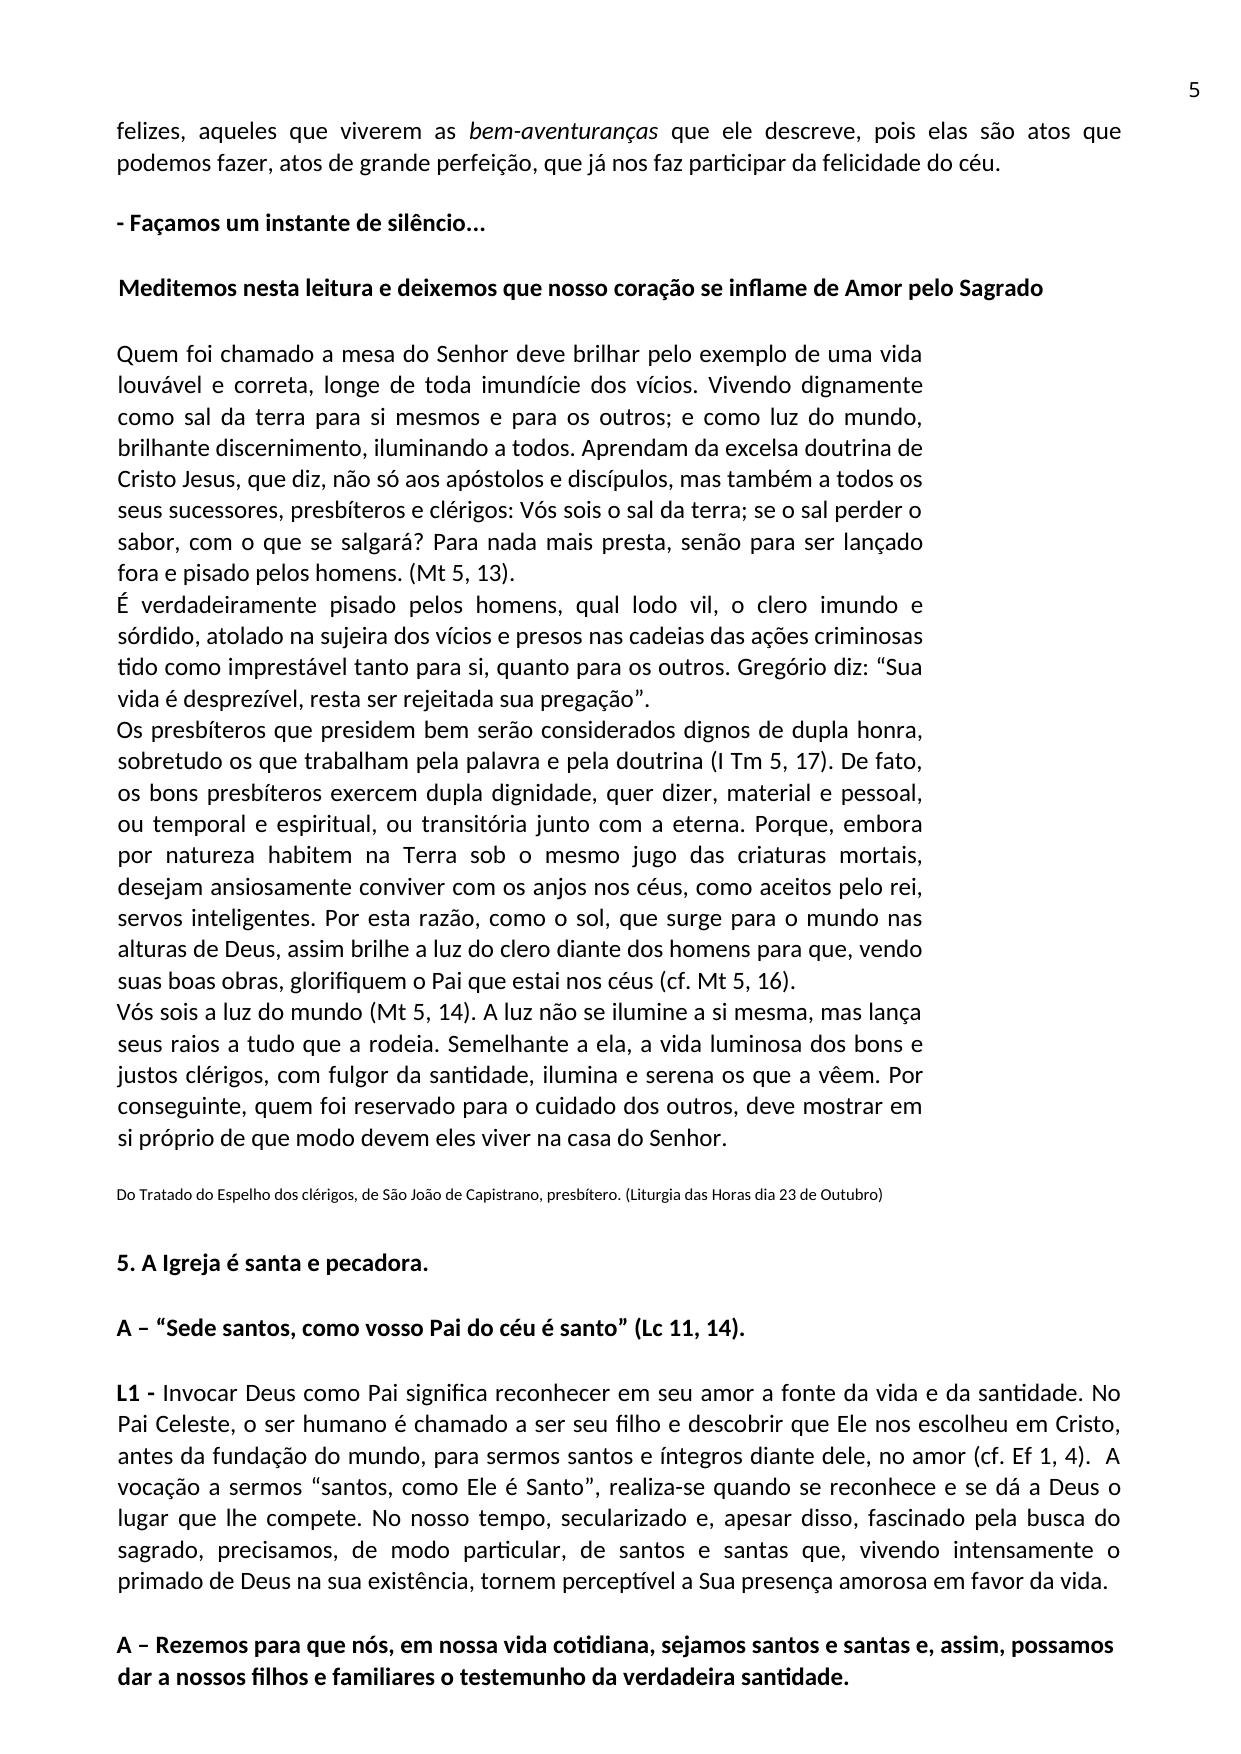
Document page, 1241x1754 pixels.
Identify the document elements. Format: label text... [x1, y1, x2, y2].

text Os presbíteros que presidem bem serão considerados dignos de dupla honra, sobretudo os que trabalham pela palavra e pela doutrina (I Tm 5, 17). De fato, os bons presbíteros exercem dupla dignidade, quer dizer, material e pessoal, ou temporal e espiritual, ou transitória junto com a eterna. Porque, embora por natureza habitem na Terra sob o mesmo jugo das criaturas mortais, desejam ansiosamente conviver com os anjos nos céus, como aceitos pelo rei, servos inteligentes. Por esta razão, como o sol, que surge para o mundo nas alturas de Deus, assim brilhe a luz do clero diante dos homens para que, vendo suas boas obras, glorifiquem o Pai que estai nos céus (cf. Mt 5, 16). [116, 714, 924, 996]
text 5. A Igreja é santa e pecadora. [116, 1247, 1122, 1277]
text Vós sois a luz do mundo (Mt 5, 14). A luz não se ilumine a si mesma, mas lança seus raios a tudo que a rodeia. Semelhante a ela, a vida luminosa dos bons e justos clérigos, com fulgor da santidade, ilumina e serena os que a vêem. Por conseguinte, quem foi reservado para o cuidado dos outros, deve mostrar em si próprio de que modo devem eles viver na casa do Senhor. [116, 996, 924, 1152]
text A – “Sede santos, como vosso Pai do céu é santo” (Lc 11, 14). [116, 1312, 1122, 1343]
text A – Rezemos para que nós, em nossa vida cotidiana, sejamos santos e santas e, assim, possamos dar a nossos filhos e familiares o testemunho da verdadeira santidade. [116, 1629, 1122, 1692]
text Meditemos nesta leitura e deixemos que nosso coração se inflame de Amor pelo Sagrado [118, 272, 1122, 303]
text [116, 116, 1122, 177]
text Quem foi chamado a mesa do Senhor deve brilhar pelo exemplo de uma vida louvável e correta, longe de toda imundície dos vícios. Vivendo dignamente como sal da terra para si mesmos e para os outros; e como luz do mundo, brilhante discernimento, iluminando a todos. Aprendam da excelsa doutrina de Cristo Jesus, que diz, não só aos apóstolos e discípulos, mas também a todos os seus sucessores, presbíteros e clérigos: Vós sois o sal da terra; se o sal perder o sabor, com o que se salgará? Para nada mais presta, senão para ser lançado fora e pisado pelos homens. (Mt 5, 13). [116, 338, 924, 588]
text - Façamos um instante de silêncio... [116, 207, 1122, 237]
text Do Tratado do Espelho dos clérigos, de São João de Capistrano, presbítero. (Liturgia das Horas dia 23 de Outubro) [116, 1184, 924, 1205]
text É verdadeiramente pisado pelos homens, qual lodo vil, o clero imundo e sórdido, atolado na sujeira dos vícios e presos nas cadeias das ações criminosas tido como imprestável tanto para si, quanto para os outros. Gregório diz: “Sua vida é desprezível, resta ser rejeitada sua pregação”. [116, 589, 924, 713]
text L1 - Invocar Deus como Pai significa reconhecer em seu amor a fonte da vida e da santidade. No Pai Celeste, o ser humano é chamado a ser seu filho e descobrir que Ele nos escolheu em Cristo, antes da fundação do mundo, para sermos santos e íntegros diante dele, no amor (cf. Ef 1, 4). A vocação a sermos “santos, como Ele é Santo”, realiza-se quando se reconhece e se dá a Deus o lugar que lhe compete. No nosso tempo, secularizado e, apesar disso, fascinado pela busca do sagrado, precisamos, de modo particular, de santos e santas que, vivendo intensamente o primado de Deus na sua existência, tornem perceptível a Sua presença amorosa em favor da vida. [116, 1377, 1122, 1596]
